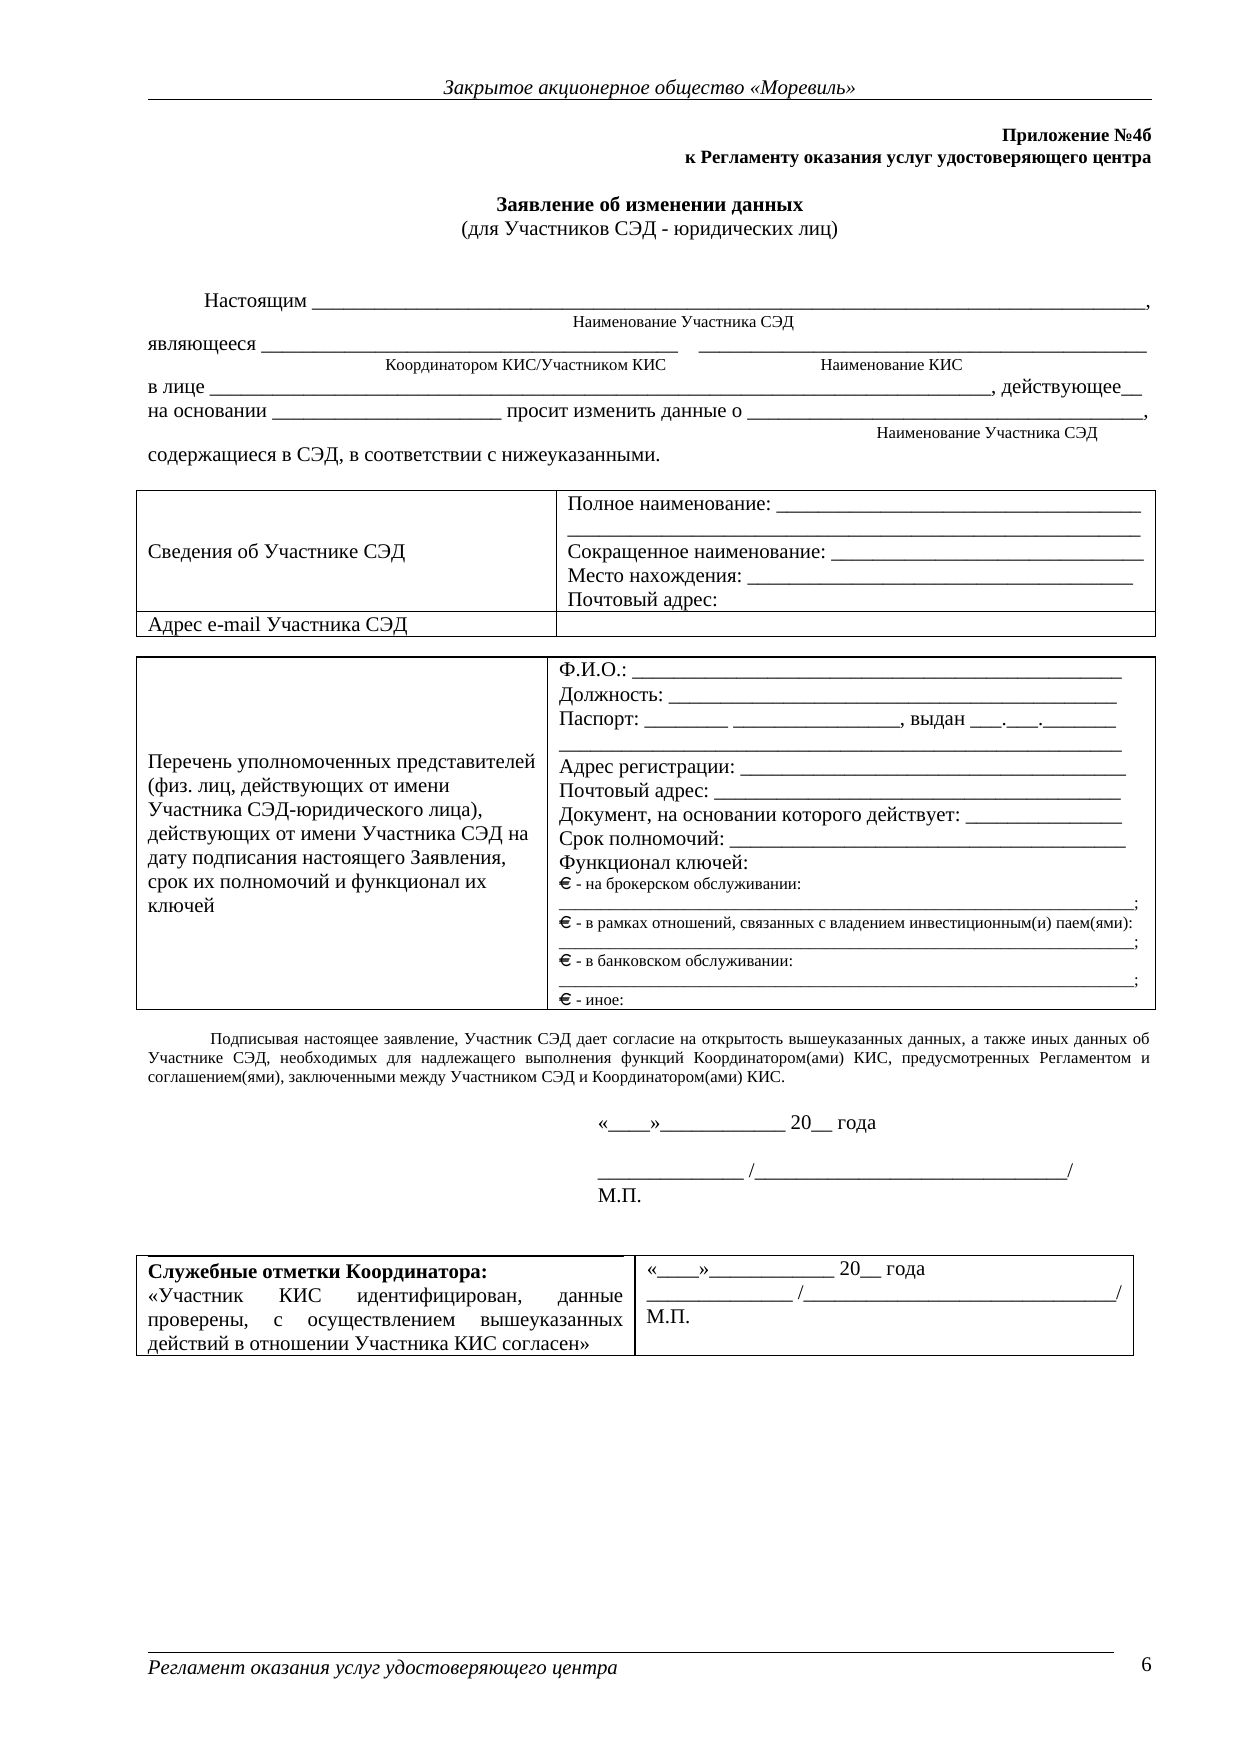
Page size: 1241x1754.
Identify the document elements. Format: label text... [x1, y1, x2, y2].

table_header Полное наименование: ___________________________________ _______________________________________________________ Сокращенное наименование: ______________________________ Место нахождения: _____________________________________ Почтовый адрес: [557, 491, 1155, 611]
text Наименование Участника СЭД [148, 422, 1152, 442]
text ______________ /______________________________/ [148, 1158, 1152, 1182]
table_cell [557, 612, 1155, 636]
text являющееся ________________________________________ ___________________________________________ [148, 331, 1152, 355]
text Координатором КИС/Участником КИС Наименование КИС [148, 355, 1152, 374]
text (для Участников СЭД - юридических лиц) [148, 216, 1152, 240]
table_header Сведения об Участнике СЭД [137, 491, 556, 611]
text в лице ___________________________________________________________________________, действующее__ [148, 374, 1152, 398]
table_header Ф.И.О.: _______________________________________________ Должность: ___________________________________________ Паспорт: ________ ________________, выдан ___.___._______ ______________________________________________________ Адрес регистрации: _____________________________________ Почтовый адрес: _______________________________________ Документ, на основании которого действует: _______________ Срок полномочий: ______________________________________ Функционал ключей: - на брокерском обслуживании: _____________________________________________________________________; - в рамках отношений, связанных с владением инвестиционным(и) паем(ями): _____________________________________________________________________; - в банковском обслуживании: _____________________________________________________________________; - иное: [548, 658, 1155, 1008]
text Подписывая настоящее заявление, Участник СЭД дает согласие на открытость вышеуказанных данных, а также иных данных об Участнике СЭД, необходимых для надлежащего выполнения функций Координатором(ами) КИС, предусмотренных Регламентом и соглашением(ями), заключенными между Участником СЭД и Координатором(ами) КИС. [148, 1029, 1152, 1086]
table_header «____»____________ 20__ года ______________ /______________________________/ М.П. [636, 1256, 1133, 1355]
table_cell Адрес e-mail Участника СЭД [137, 612, 556, 636]
text Наименование Участника СЭД [148, 312, 1152, 331]
table_header Служебные отметки Координатора: «Участник КИС идентифицирован, данные проверены, с осуществлением вышеуказанных действий в отношении Участника КИС согласен» [137, 1256, 634, 1355]
text Настоящим ________________________________________________________________________________, [148, 288, 1152, 312]
text М.П. [148, 1182, 1152, 1207]
text содержащиеся в СЭД, в соответствии с нижеуказанными. [148, 442, 1152, 466]
text «____»____________ 20__ года [148, 1110, 1152, 1134]
text к Регламенту оказания услуг удостоверяющего центра [148, 146, 1152, 167]
subtitle Приложение №4б [204, 124, 1152, 146]
text на основании ______________________ просит изменить данные о ______________________________________, [148, 398, 1152, 422]
table_header Перечень уполномоченных представителей (физ. лиц, действующих от имени Участника СЭД-юридического лица), действующих от имени Участника СЭД на дату подписания настоящего Заявления, срок их полномочий и функционал их ключей [137, 658, 547, 1008]
text Заявление об изменении данных [148, 192, 1152, 216]
